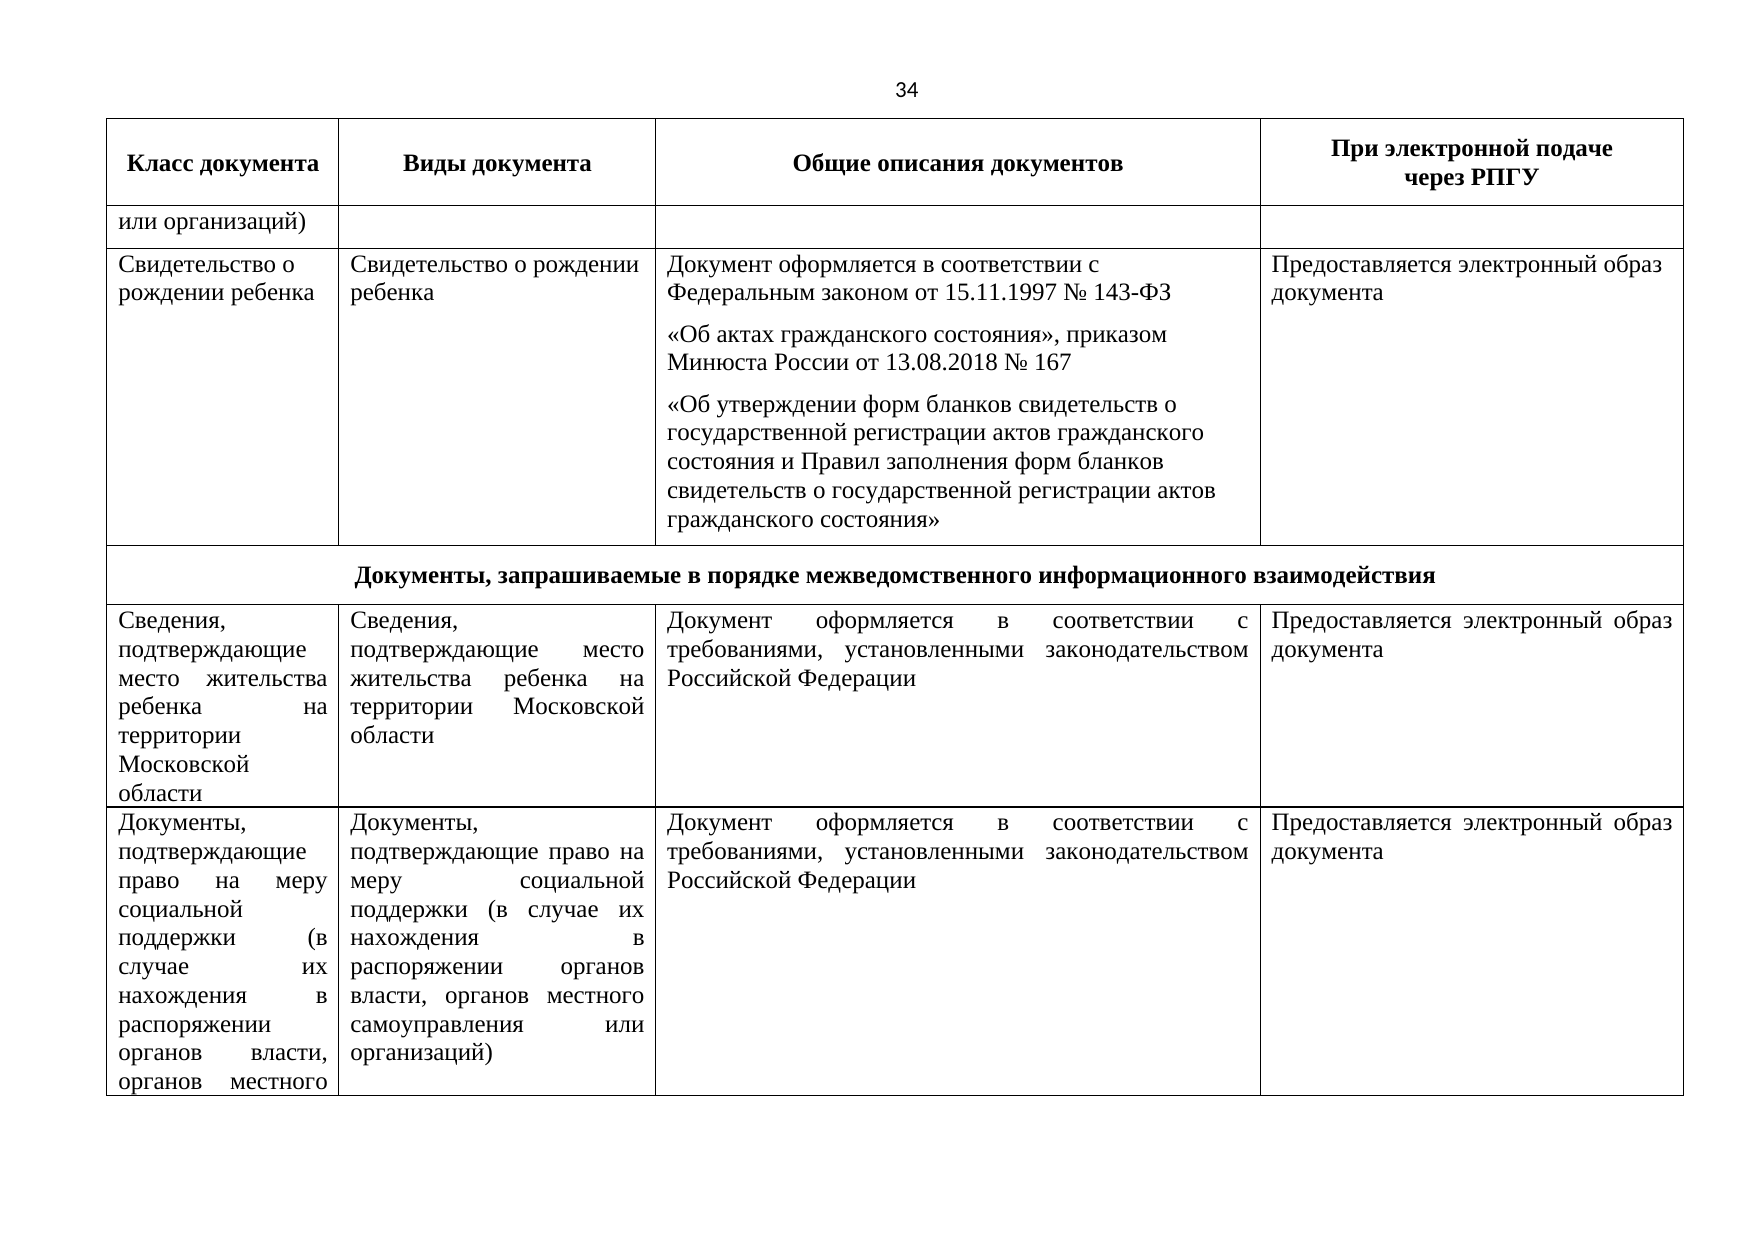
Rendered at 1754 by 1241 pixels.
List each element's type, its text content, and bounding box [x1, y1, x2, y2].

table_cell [1261, 808, 1683, 1095]
table_cell Свидетельство о рождении ребенка [339, 249, 655, 545]
table_header Виды документа [339, 119, 655, 205]
table_cell Документ оформляется в соответствии с Федеральным законом от 15.11.1997 № 143-ФЗ «Об актах гражданского состояния», приказом Минюста России от 13.08.2018 № 167 «Об утверждении форм бланков свидетельств о государственной регистрации актов гражданского состояния и Правил заполнения форм бланков свидетельств о государственной регистрации актов гражданского состояния» [656, 249, 1260, 545]
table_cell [339, 808, 655, 1095]
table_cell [656, 206, 1260, 248]
table_cell Сведения, подтверждающие место жительства ребенка на территории Московской области [339, 605, 655, 806]
table_cell Документы, запрашиваемые в порядке межведомственного информационного взаимодействия [107, 546, 1683, 604]
table_header При электронной подаче через РПГУ [1261, 119, 1683, 205]
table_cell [107, 206, 338, 248]
table_header Общие описания документов [656, 119, 1260, 205]
table_cell Предоставляется электронный образ документа [1261, 605, 1683, 806]
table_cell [107, 808, 338, 1095]
table_cell Документ оформляется в соответствии с требованиями, установленными законодательством Российской Федерации [656, 605, 1260, 806]
table_cell Сведения, подтверждающие место жительства ребенка на территории Московской области [107, 605, 338, 806]
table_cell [339, 206, 655, 248]
table_cell Свидетельство о рождении ребенка [107, 249, 338, 545]
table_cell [656, 808, 1260, 1095]
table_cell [1261, 206, 1683, 248]
table_header Класс документа [107, 119, 338, 205]
table_cell Предоставляется электронный образ документа [1261, 249, 1683, 545]
